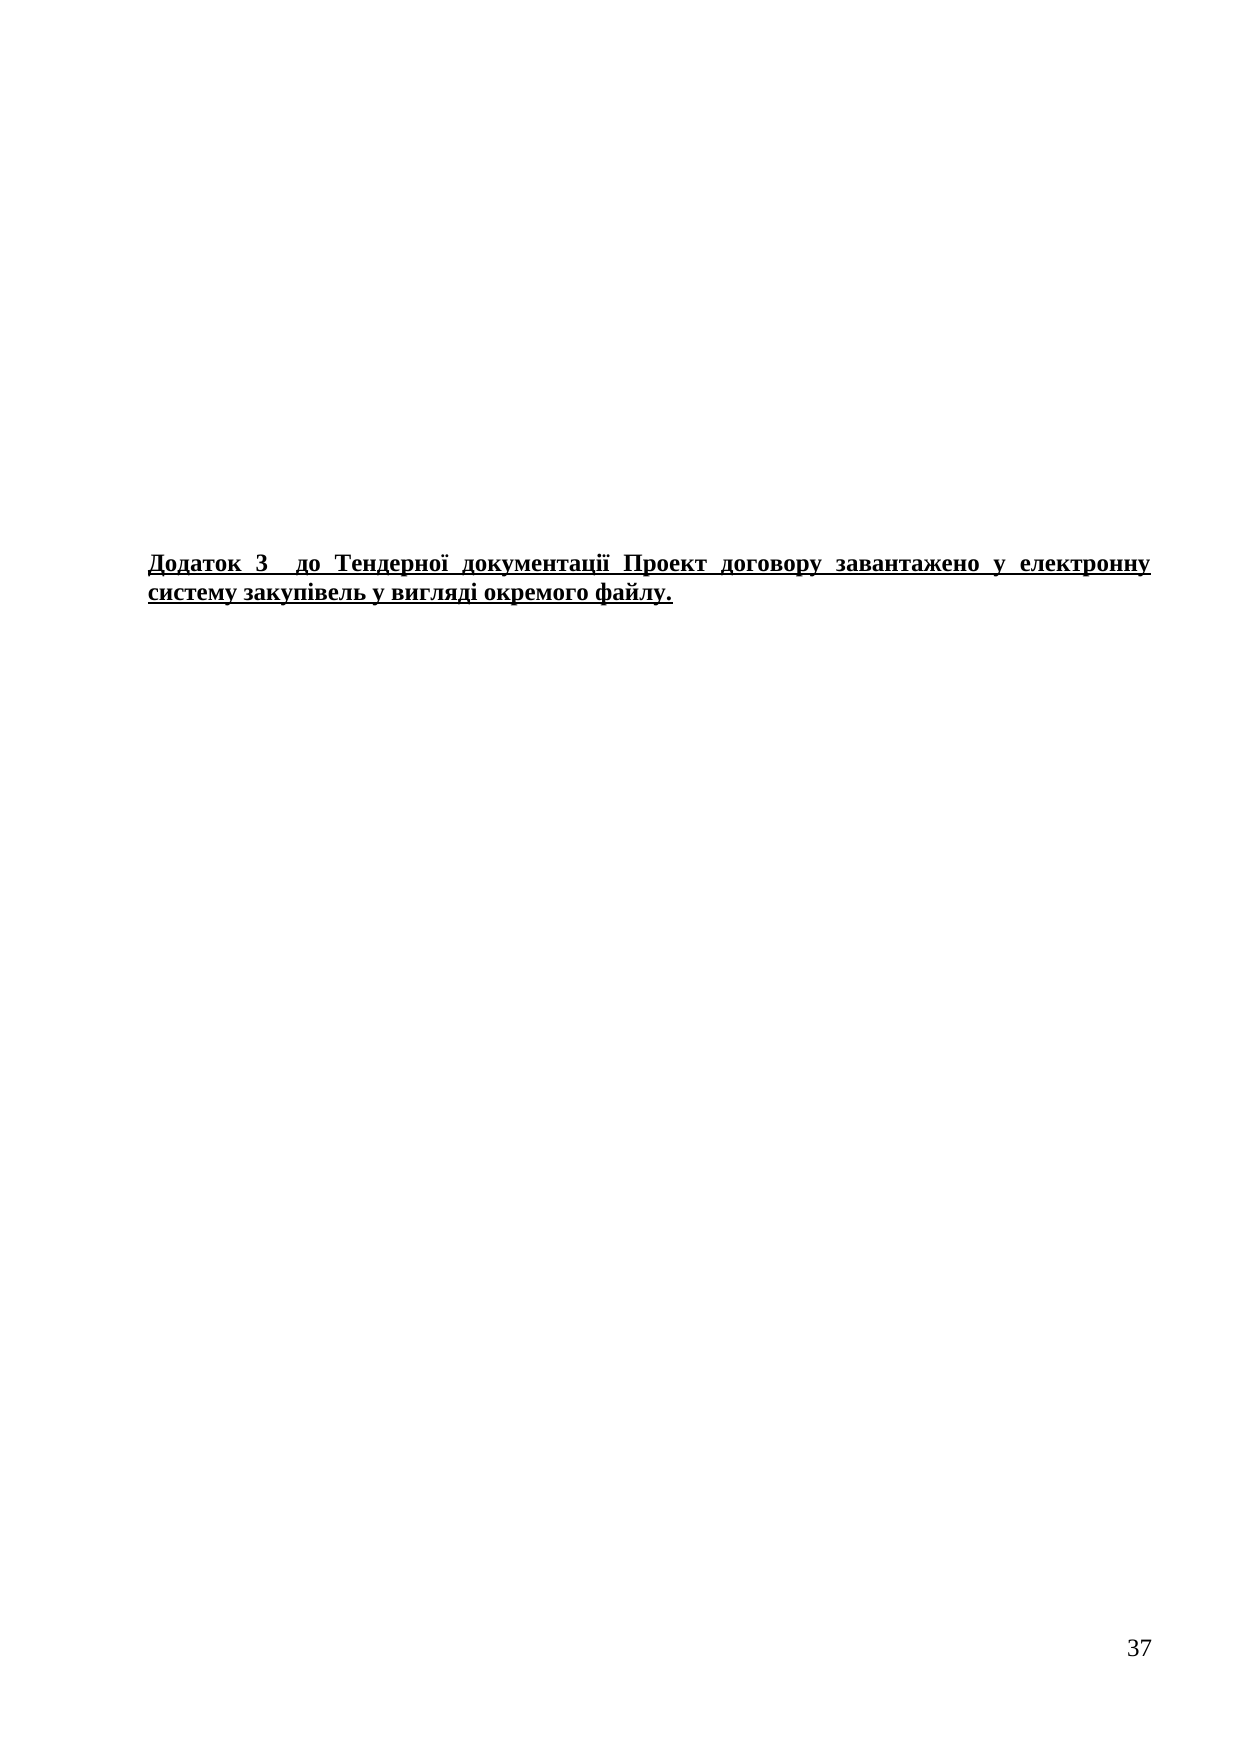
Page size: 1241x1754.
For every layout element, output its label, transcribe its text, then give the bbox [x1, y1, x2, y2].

text Додаток 3 до Тендерної документації Проект договору завантажено у електронну систему закупівель у вигляді окремого файлу. [148, 548, 1152, 606]
